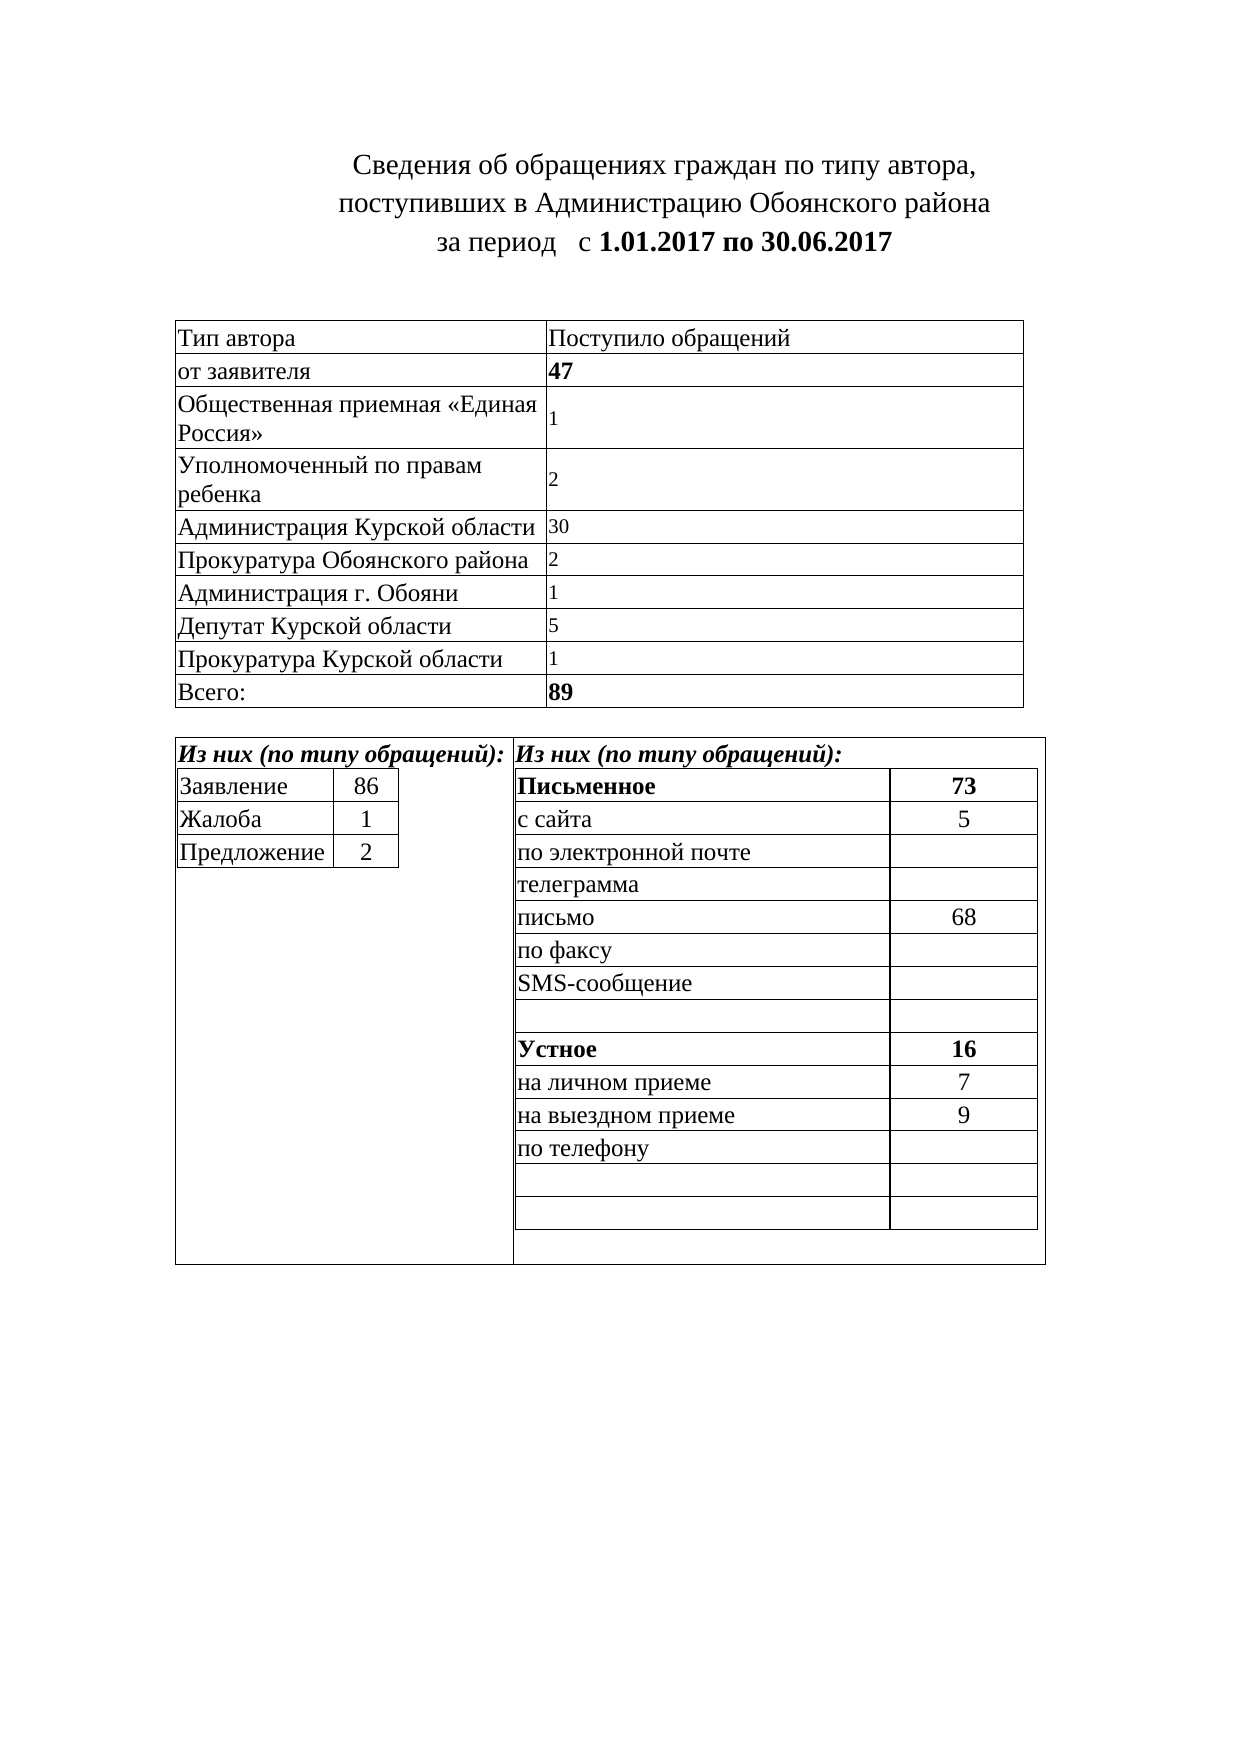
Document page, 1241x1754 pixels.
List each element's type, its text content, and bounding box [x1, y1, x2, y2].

text Сведения об обращениях граждан по типу автора, [177, 147, 1152, 180]
table_cell 89 [547, 675, 1023, 707]
table_cell Прокуратура Обоянского района [176, 544, 546, 575]
table_header Из них (по типу обращений): [176, 738, 513, 1264]
table_cell 30 [547, 511, 1023, 542]
text поступивших в Администрацию Обоянского района [177, 185, 1152, 219]
table_header Тип автора [176, 321, 546, 353]
table_cell Администрация Курской области [176, 511, 546, 542]
table_cell 1 [547, 642, 1023, 674]
table_cell 5 [547, 609, 1023, 641]
table_cell Депутат Курской области [176, 609, 546, 641]
text за период c 1.01.2017 по 30.06.2017 [177, 224, 1152, 257]
table_cell 1 [547, 387, 1023, 448]
table_cell Администрация г. Обояни [176, 576, 546, 608]
table_cell Всего: [176, 675, 546, 707]
table_header Поступило обращений [547, 321, 1023, 353]
table_cell Прокуратура Курской области [176, 642, 546, 674]
table_cell Уполномоченный по правам ребенка [176, 449, 546, 509]
table_header [1046, 737, 1054, 1264]
table_cell 2 [547, 544, 1023, 575]
table_cell 2 [547, 449, 1023, 509]
table_cell 47 [547, 354, 1023, 386]
table_cell 1 [547, 576, 1023, 608]
table_cell Общественная приемная «Единая Россия» [176, 387, 546, 448]
table_cell от заявителя [176, 354, 546, 386]
table_header Из них (по типу обращений): [514, 738, 1045, 1264]
